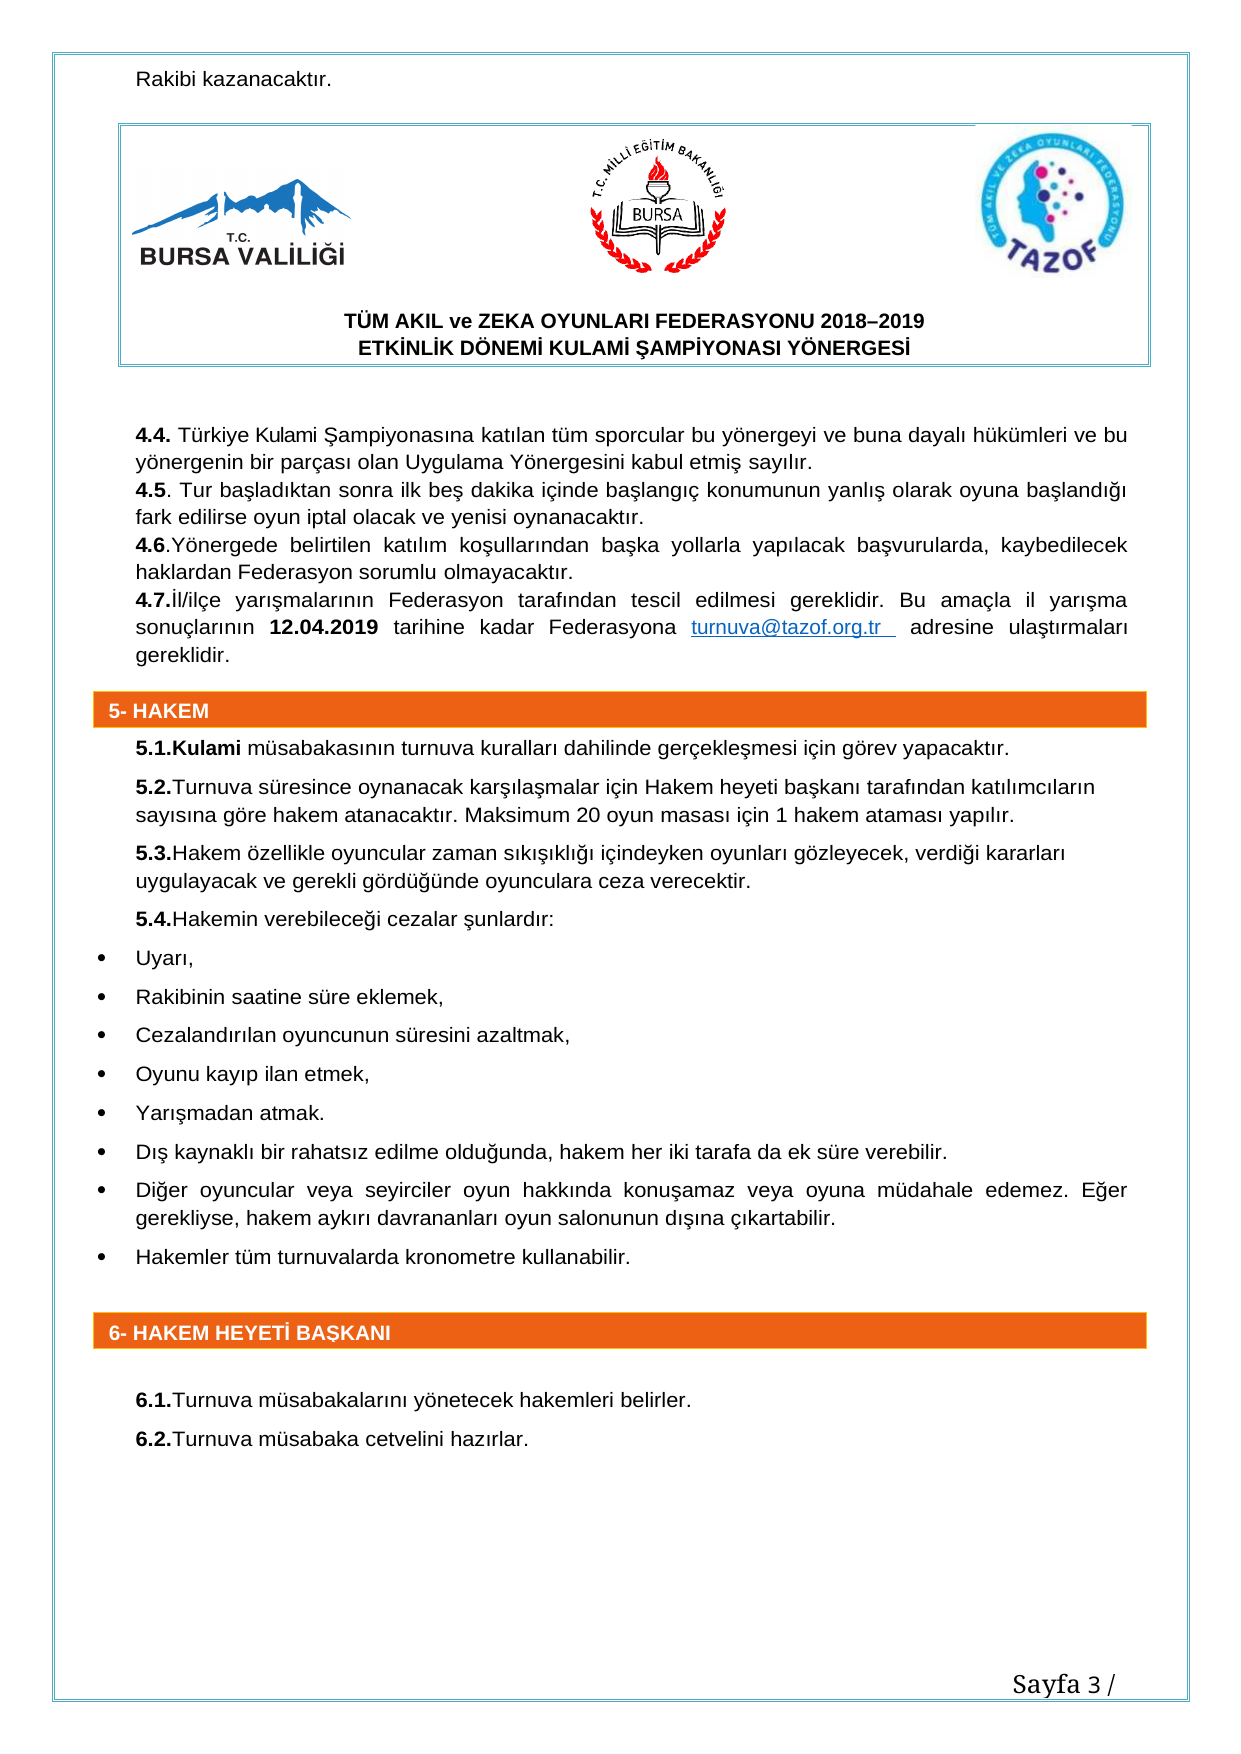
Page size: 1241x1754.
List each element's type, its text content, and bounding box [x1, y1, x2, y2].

picture [975, 125, 1132, 278]
list 4.7.İl/ilçe yarışmalarının Federasyon tarafından tescil edilmesi gereklidir. Bu amaçla il yarışma sonuçlarının 12.04.2019 tarihine kadar Federasyona turnuva@tazof.org.tr adresine ulaştırmaları gereklidir. [135, 588, 1129, 667]
list Rakibinin saatine süre eklemek, [98, 984, 1129, 1009]
table_header [121, 126, 1148, 309]
picture [553, 136, 762, 278]
table_cell TÜM AKIL ve ZEKA OYUNLARI FEDERASYONU 2018–2019 ETKİNLİK DÖNEMİ KULAMİ ŞAMPİYONASI YÖNERGESİ [121, 309, 1148, 364]
list Dış kaynaklı bir rahatsız edilme olduğunda, hakem her iki tarafa da ek süre verebilir. [98, 1139, 1129, 1164]
list Yarışmadan atmak. [98, 1101, 1129, 1125]
list 6.2.Turnuva müsabaka cetvelini hazırlar. [135, 1427, 1129, 1451]
list 6.1.Turnuva müsabakalarını yönetecek hakemleri belirler. [135, 1388, 1129, 1412]
text 5.2.Turnuva süresince oynanacak karşılaşmalar için Hakem heyeti başkanı tarafından katılımcıların sayısına göre hakem atanacaktır. Maksimum 20 oyun masası için 1 hakem ataması yapılır. [135, 775, 1129, 826]
list Oyunu kayıp ilan etmek, [98, 1062, 1129, 1086]
text 5.3.Hakem özellikle oyuncular zaman sıkışıklığı içindeyken oyunları gözleyecek, verdiği kararları uygulayacak ve gerekli gördüğünde oyunculara ceza verecektir. [135, 841, 1129, 892]
picture [130, 166, 351, 278]
list Diğer oyuncular veya seyirciler oyun hakkında konuşamaz veya oyuna müdahale edemez. Eğer gerekliyse, hakem aykırı davrananları oyun salonunun dışına çıkartabilir. [98, 1178, 1129, 1230]
list Uyarı, [98, 946, 1129, 970]
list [135, 67, 1129, 91]
list 4.4. Türkiye Kulami Şampiyonasına katılan tüm sporcular bu yönergeyi ve buna dayalı hükümleri ve bu yönergenin bir parçası olan Uygulama Yönergesini kabul etmiş sayılır. [135, 423, 1129, 474]
list 4.5. Tur başladıktan sonra ilk beş dakika içinde başlangıç konumunun yanlış olarak oyuna başlandığı fark edilirse oyun iptal olacak ve yenisi oynanacaktır. [135, 478, 1129, 529]
list Hakemler tüm turnuvalarda kronometre kullanabilir. [98, 1244, 1129, 1269]
text 5.4.Hakemin verebileceği cezalar şunlardır: [135, 907, 1129, 931]
list Cezalandırılan oyuncunun süresini azaltmak, [98, 1023, 1129, 1047]
text 5.1.Kulami müsabakasının turnuva kuralları dahilinde gerçekleşmesi için görev yapacaktır. [135, 736, 1129, 760]
list 4.6.Yönergede belirtilen katılım koşullarından başka yollarla yapılacak başvurularda, kaybedilecek haklardan Federasyon sorumlu olmayacaktır. [135, 533, 1129, 584]
